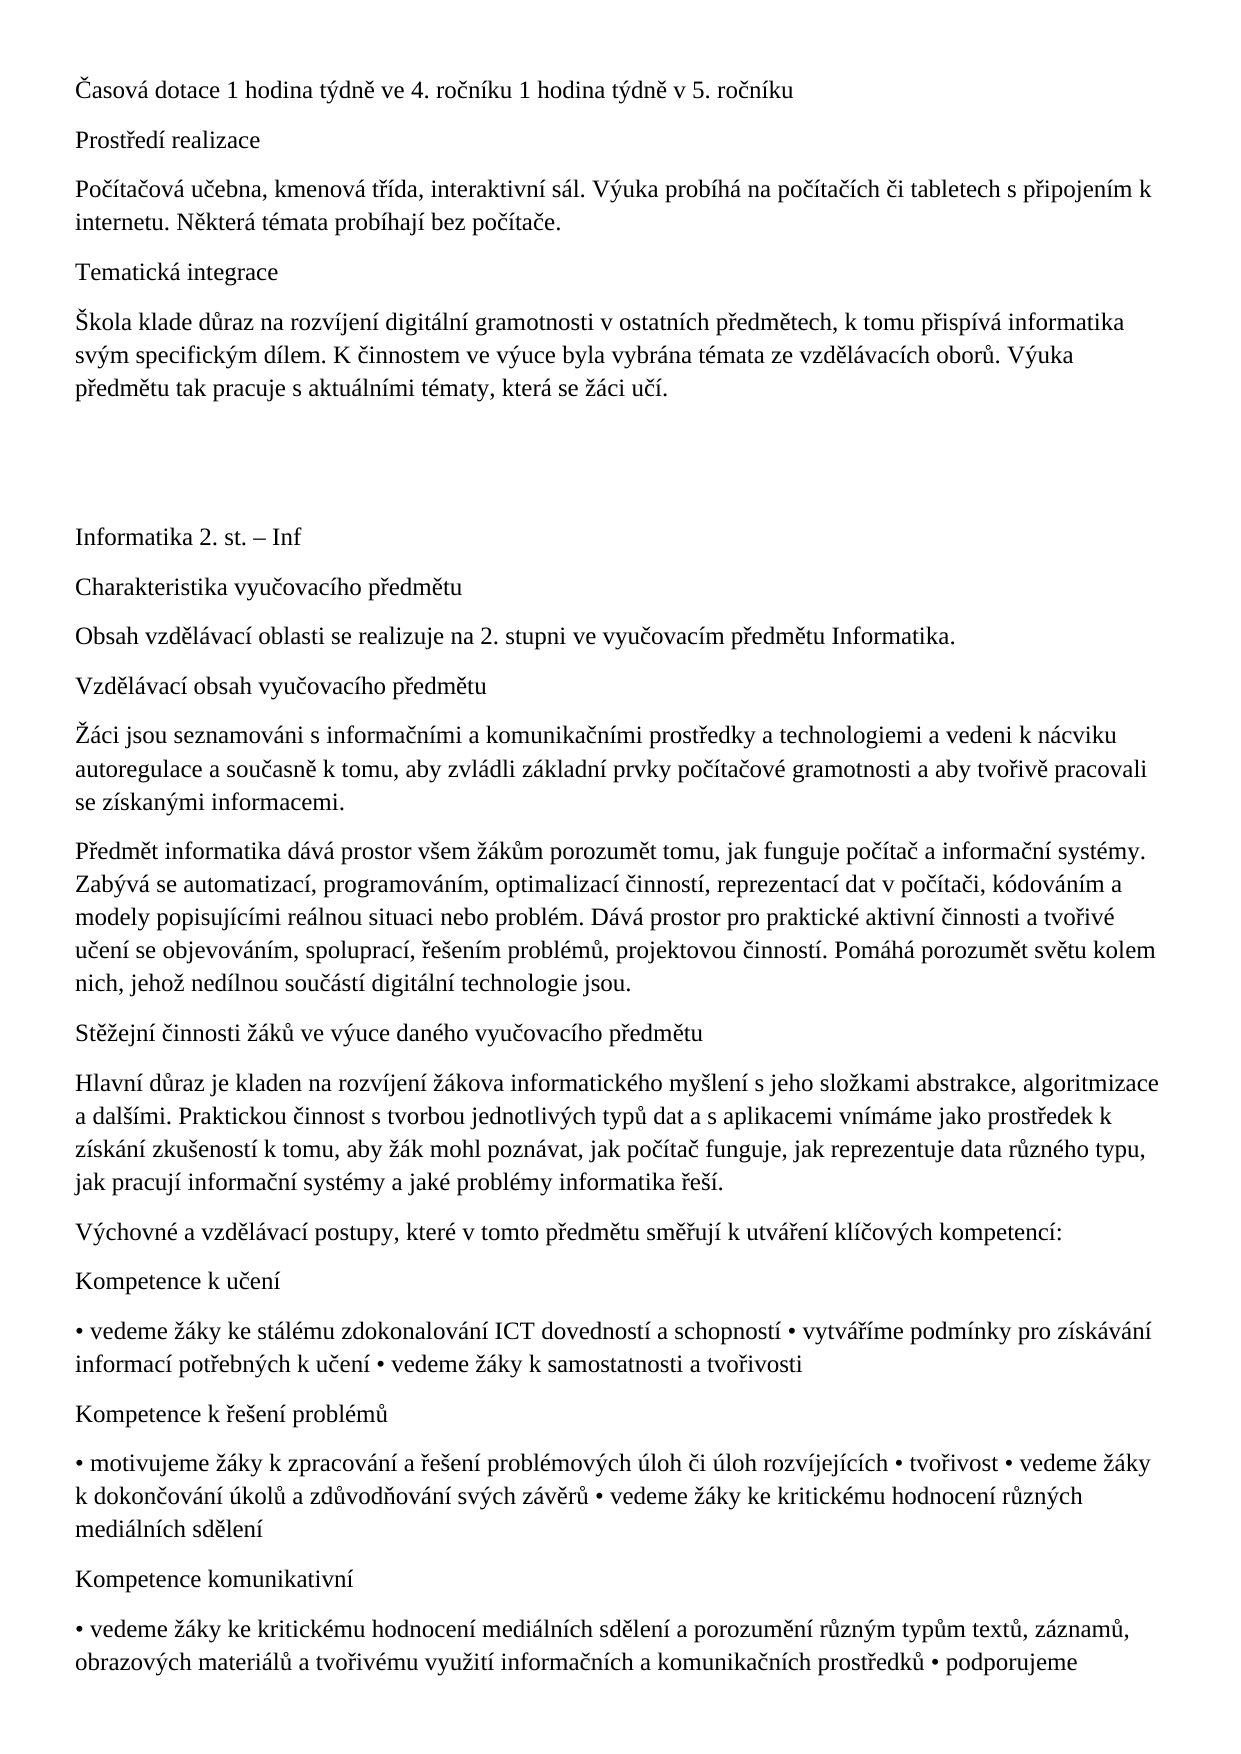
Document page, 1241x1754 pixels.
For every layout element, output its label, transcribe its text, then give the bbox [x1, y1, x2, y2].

text Charakteristika vyučovacího předmětu [75, 572, 1165, 600]
text Škola klade důraz na rozvíjení digitální gramotnosti v ostatních předmětech, k tomu přispívá informatika svým specifickým dílem. K činnostem ve výuce byla vybrána témata ze vzdělávacích oborů. Výuka předmětu tak pracuje s aktuálními tématy, která se žáci učí. [75, 307, 1165, 402]
text Předmět informatika dává prostor všem žákům porozumět tomu, jak funguje počítač a informační systémy. Zabývá se automatizací, programováním, optimalizací činností, reprezentací dat v počítači, kódováním a modely popisujícími reálnou situaci nebo problém. Dává prostor pro praktické aktivní činnosti a tvořivé učení se objevováním, spoluprací, řešením problémů, projektovou činností. Pomáhá porozumět světu kolem nich, jehož nedílnou součástí digitální technologie jsou. [75, 836, 1165, 997]
text Stěžejní činnosti žáků ve výuce daného vyučovacího předmětu [75, 1018, 1165, 1047]
text Časová dotace 1 hodina týdně ve 4. ročníku 1 hodina týdně v 5. ročníku [75, 75, 1165, 104]
text Hlavní důraz je kladen na rozvíjení žákova informatického myšlení s jeho složkami abstrakce, algoritmizace a dalšími. Praktickou činnost s tvorbou jednotlivých typů dat a s aplikacemi vnímáme jako prostředek k získání zkušeností k tomu, aby žák mohl poznávat, jak počítač funguje, jak reprezentuje data různého typu, jak pracují informační systémy a jaké problémy informatika řeší. [75, 1068, 1165, 1196]
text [75, 1614, 1165, 1676]
text Kompetence k učení [75, 1266, 1165, 1295]
text Informatika 2. st. – Inf [75, 522, 1165, 551]
text Kompetence komunikativní [75, 1564, 1165, 1593]
text Výchovné a vzdělávací postupy, které v tomto předmětu směřují k utváření klíčových kompetencí: [75, 1217, 1165, 1245]
text Prostředí realizace [75, 125, 1165, 153]
text Kompetence k řešení problémů [75, 1399, 1165, 1427]
text Žáci jsou seznamováni s informačními a komunikačními prostředky a technologiemi a vedeni k nácviku autoregulace a současně k tomu, aby zvládli základní prvky počítačové gramotnosti a aby tvořivě pracovali se získanými informacemi. [75, 721, 1165, 815]
text Obsah vzdělávací oblasti se realizuje na 2. stupni ve vyučovacím předmětu Informatika. [75, 621, 1165, 650]
text Vzdělávací obsah vyučovacího předmětu [75, 671, 1165, 700]
text • vedeme žáky ke stálému zdokonalování ICT dovedností a schopností • vytváříme podmínky pro získávání informací potřebných k učení • vedeme žáky k samostatnosti a tvořivosti [75, 1316, 1165, 1378]
text Počítačová učebna, kmenová třída, interaktivní sál. Výuka probíhá na počítačích či tabletech s připojením k internetu. Některá témata probíhají bez počítače. [75, 174, 1165, 236]
text • motivujeme žáky k zpracování a řešení problémových úloh či úloh rozvíjejících • tvořivost • vedeme žáky k dokončování úkolů a zdůvodňování svých závěrů • vedeme žáky ke kritickému hodnocení různých mediálních sdělení [75, 1448, 1165, 1543]
text Tematická integrace [75, 257, 1165, 286]
